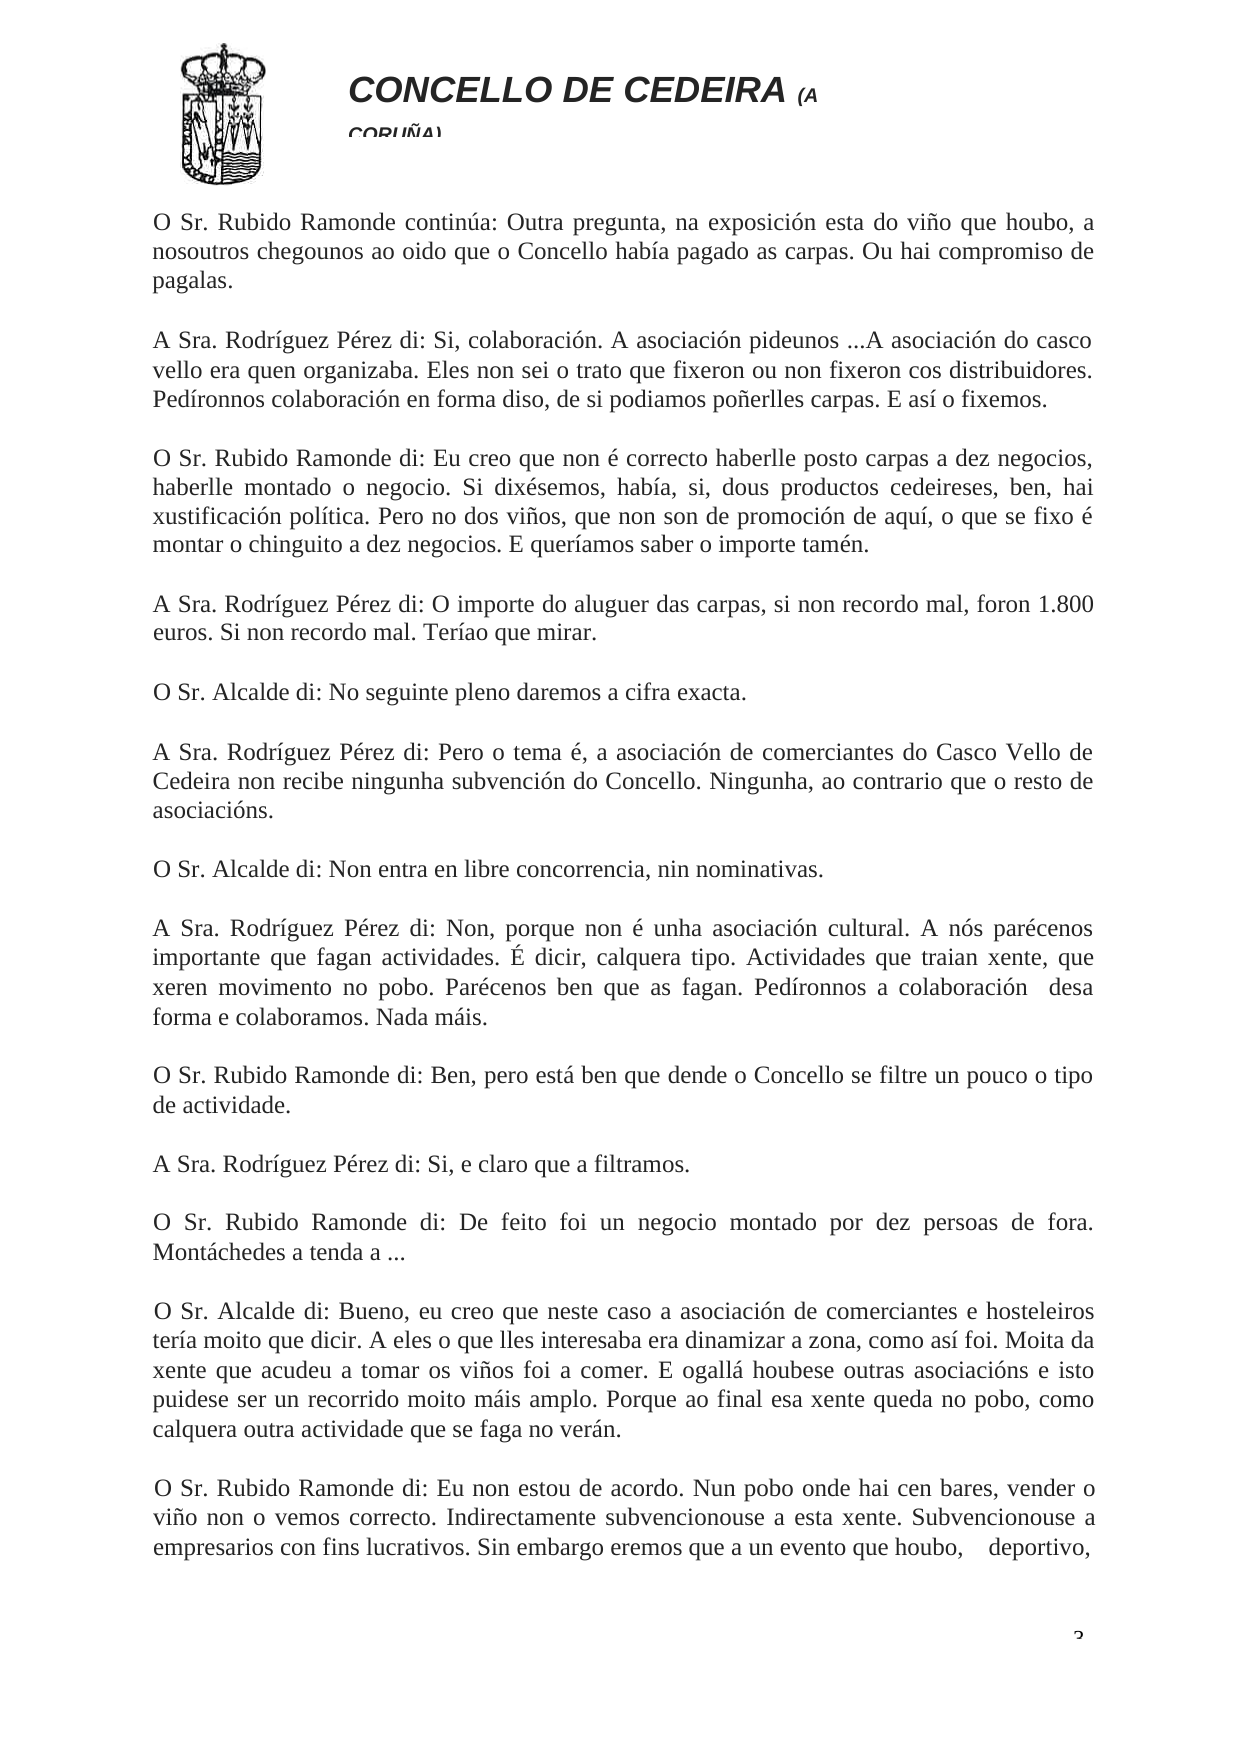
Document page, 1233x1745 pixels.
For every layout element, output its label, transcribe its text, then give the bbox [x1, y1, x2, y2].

text O Sr. Rubido Ramonde di: Eu creo que non é correcto haberlle posto carpas a dez negocios, haberlle montado o negocio. Si dixésemos, había, si, dous productos cedeireses, ben, hai xustificación política. Pero no dos viños, que non son de promoción de aquí, o que se fixo é montar o chinguito a dez negocios. E queríamos saber o importe tamén. [152, 443, 1095, 558]
text A Sra. Rodríguez Pérez di: O importe do aluguer das carpas, si non recordo mal, foron 1.800 euros. Si non recordo mal. Teríao que mirar. [152, 589, 1096, 646]
text O Sr. Alcalde di: Bueno, eu creo que neste caso a asociación de comerciantes e hosteleiros tería moito que dicir. A eles o que lles interesaba era dinamizar a zona, como así foi. Moita da xente que acudeu a tomar os viños foi a comer. E ogallá houbese outras asociacións e isto puidese ser un recorrido moito máis amplo. Porque ao final esa xente queda no pobo, como calquera outra actividade que se faga no verán. [152, 1296, 1096, 1443]
text O Sr. Rubido Ramonde di: Ben, pero está ben que dende o Concello se filtre un pouco o tipo de actividade. [152, 1061, 1094, 1119]
text A Sra. Rodríguez Pérez di: Non, porque non é unha asociación cultural. A nós parécenos importante que fagan actividades. É dicir, calquera tipo. Actividades que traian xente, que xeren movimento no pobo. Parécenos ben que as fagan. Pedíronnos a colaboración desa forma e colaboramos. Nada máis. [152, 913, 1094, 1030]
text O Sr. Rubido Ramonde di: Eu non estou de acordo. Nun pobo onde hai cen bares, vender o viño non o vemos correcto. Indirectamente subvencionouse a esta xente. Subvencionouse a empresarios con fins lucrativos. Sin embargo eremos que a un evento que houbo, deportivo, [153, 1473, 1097, 1561]
text A Sra. Rodríguez Pérez di: Si, colaboración. A asociación pideunos ...A asociación do casco vello era quen organizaba. Eles non sei o trato que fixeron ou non fixeron cos distribuidores. Pedíronnos colaboración en forma diso, de si podiamos poñerlles carpas. E así o fixemos. [152, 325, 1094, 413]
text A Sra. Rodríguez Pérez di: Pero o tema é, a asociación de comerciantes do Casco Vello de Cedeira non recibe ningunha subvención do Concello. Ningunha, ao contrario que o resto de asociacións. [152, 737, 1095, 823]
text O Sr. Alcalde di: Non entra en libre concorrencia, nin nominativas. [153, 854, 1107, 883]
subtitle O Sr. Rubido Ramonde continúa: Outra pregunta, na exposición esta do viño que houbo, a nosoutros chegounos ao oido que o Concello había pagado as carpas. Ou hai compromiso de pagalas. [152, 207, 1096, 294]
text A Sra. Rodríguez Pérez di: Si, e claro que a filtramos. [152, 1149, 1107, 1177]
text O Sr. Alcalde di: No seguinte pleno daremos a cifra exacta. [153, 677, 1107, 706]
picture [180, 43, 266, 186]
text O Sr. Rubido Ramonde di: De feito foi un negocio montado por dez persoas de fora. Montáchedes a tenda a ... [152, 1207, 1095, 1265]
